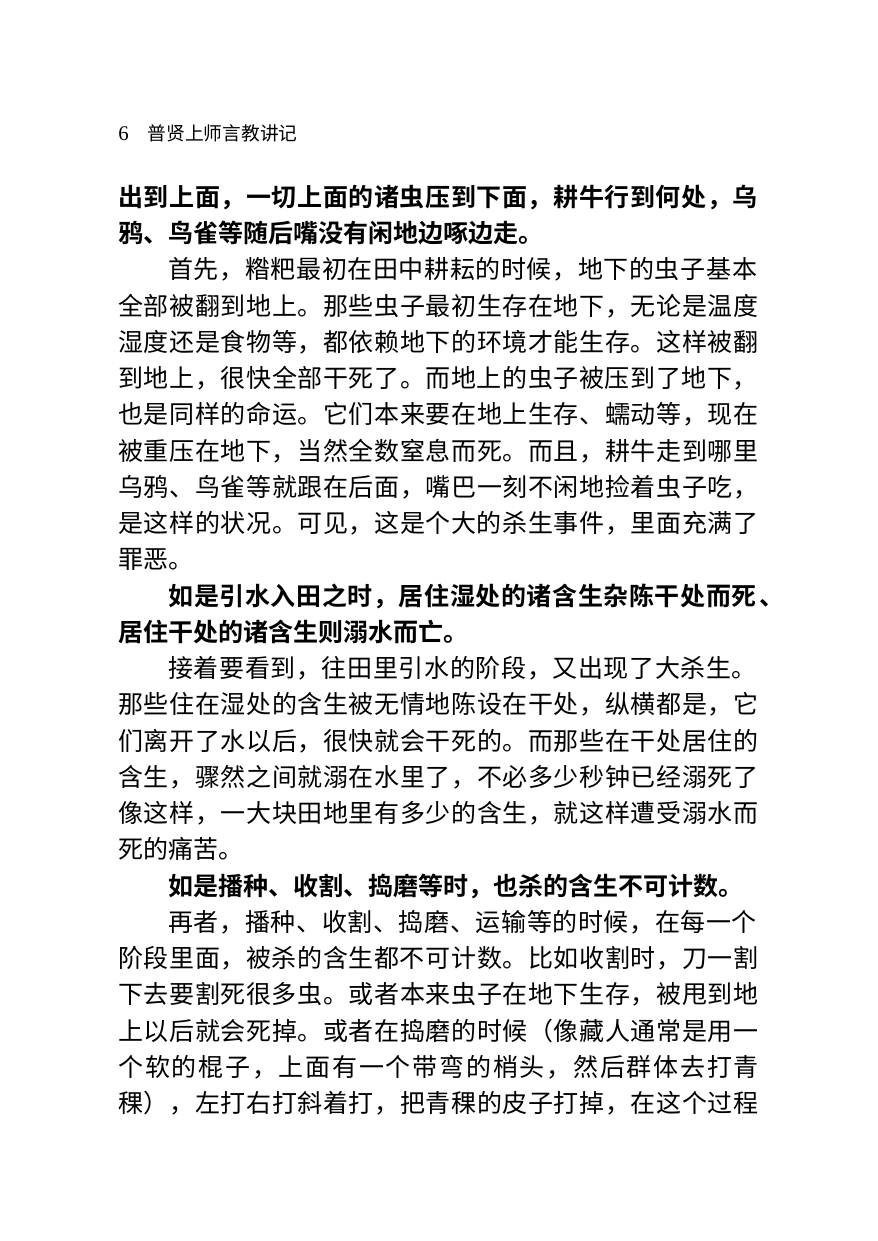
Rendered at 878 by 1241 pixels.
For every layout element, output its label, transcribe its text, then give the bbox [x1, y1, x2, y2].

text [118, 902, 759, 1120]
text 首先，糌粑最初在田中耕耘的时候，地下的虫子基本全部被翻到地上。那些虫子最初生存在地下，无论是温度、湿度还是食物等，都依赖地下的环境才能生存。这样被翻到地上，很快全部干死了。而地上的虫子被压到了地下，也是同样的命运。它们本来要在地上生存、蠕动等，现在被重压在地下，当然全数窒息而死。而且，耕牛走到哪里，乌鸦、鸟雀等就跟在后面，嘴巴一刻不闲地捡着虫子吃，是这样的状况。可见，这是个大的杀生事件，里面充满了罪恶。 [118, 250, 759, 576]
text 接着要看到，往田里引水的阶段，又出现了大杀生。那些住在湿处的含生被无情地陈设在干处，纵横都是，它们离开了水以后，很快就会干死的。而那些在干处居住的含生，骤然之间就溺在水里了，不必多少秒钟已经溺死了。像这样，一大块田地里有多少的含生，就这样遭受溺水而死的痛苦。 [118, 648, 759, 866]
text 如是播种、收割、捣磨等时，也杀的含生不可计数。 [118, 866, 759, 902]
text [118, 177, 759, 250]
text 如是引水入田之时，居住湿处的诸含生杂陈干处而死、居住干处的诸含生则溺水而亡。 [118, 576, 759, 648]
